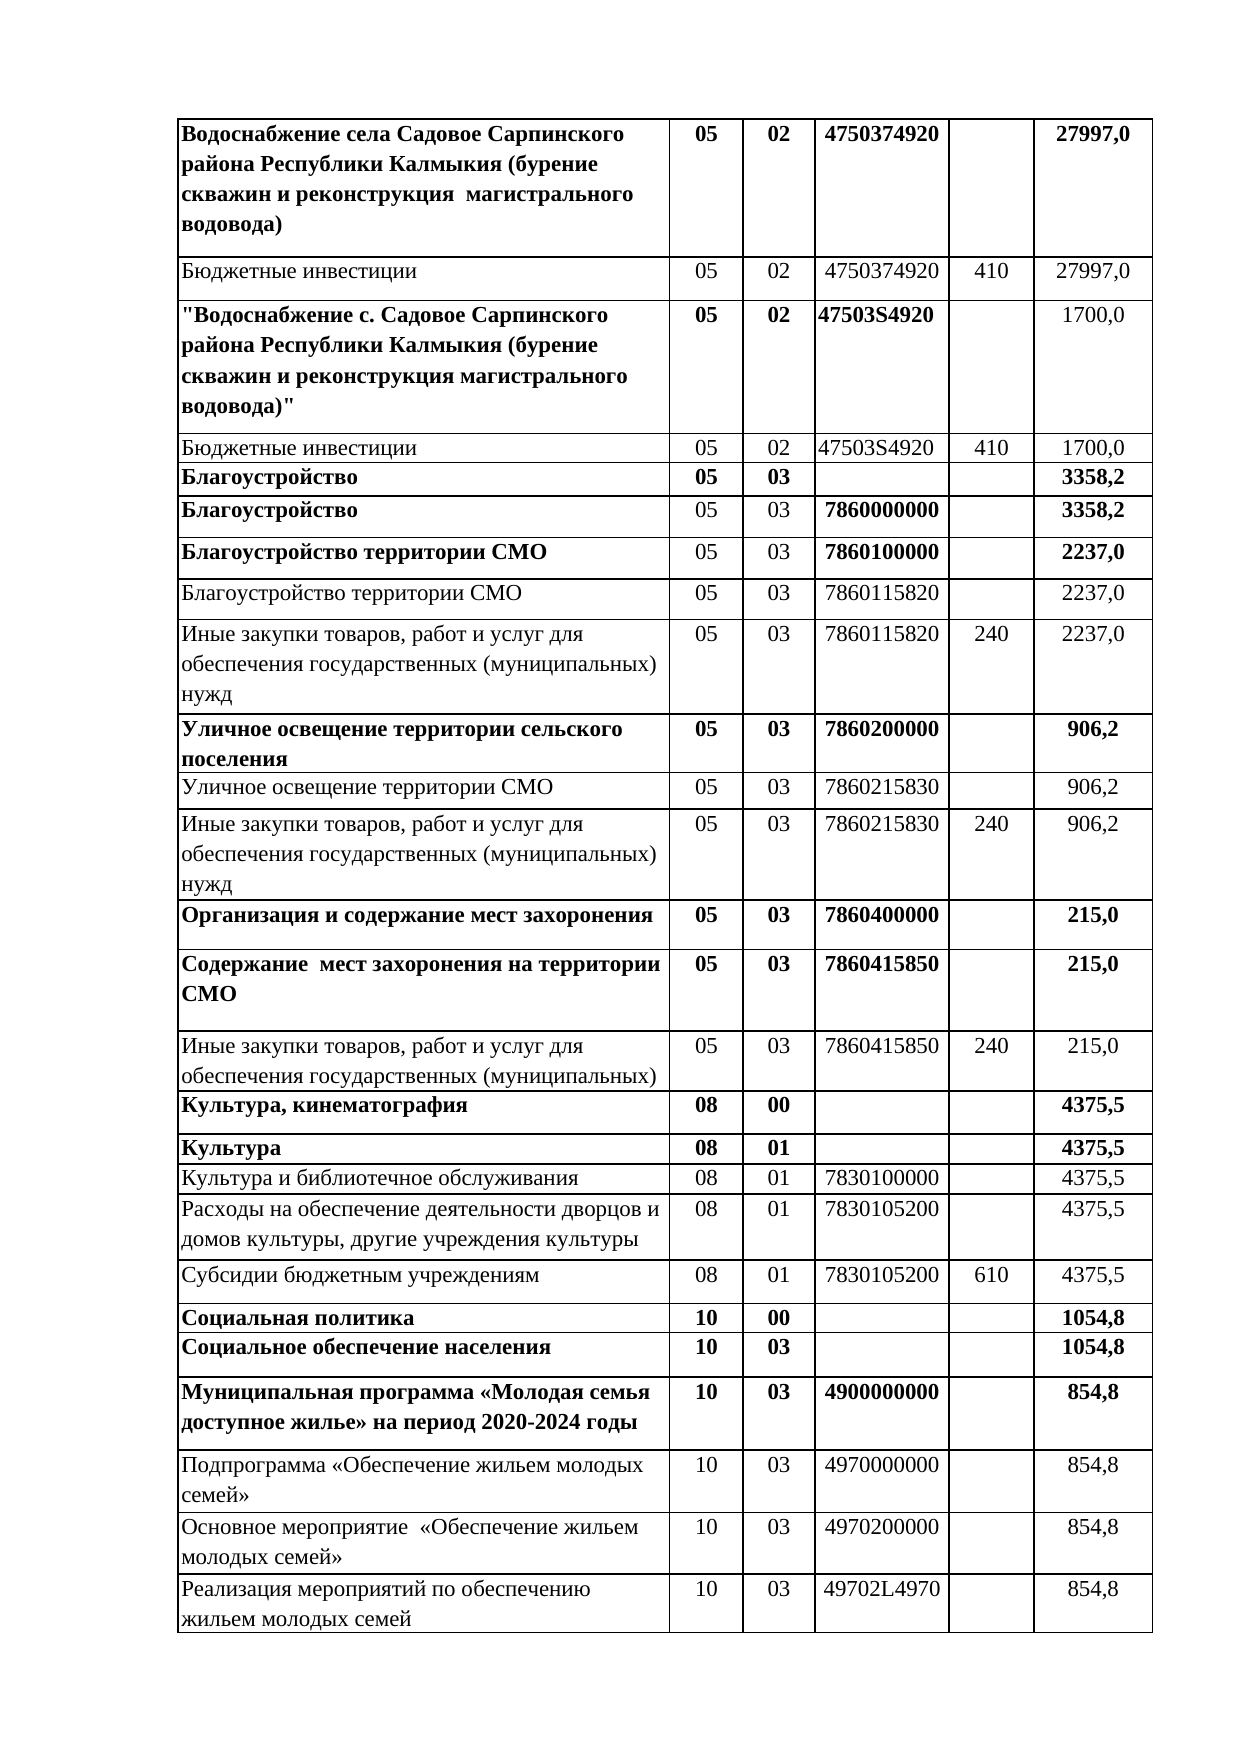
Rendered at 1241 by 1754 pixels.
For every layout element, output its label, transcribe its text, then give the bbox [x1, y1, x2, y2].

table_cell [816, 463, 948, 495]
table_cell 7860115820 [816, 620, 948, 713]
table_cell Иные закупки товаров, работ и услуг для обеспечения государственных (муниципальных) нужд [179, 810, 669, 899]
table_cell 7860415850 [816, 1032, 948, 1090]
table_cell 05 [670, 620, 742, 713]
table_cell 4375,5 [1035, 1195, 1152, 1259]
table_cell Уличное освещение территории СМО [179, 773, 669, 808]
table_cell 4375,5 [1035, 1135, 1152, 1163]
table_cell 47503S4920 [816, 301, 948, 433]
table_cell 03 [744, 538, 814, 578]
table_cell 4900000000 [816, 1378, 948, 1449]
table_cell 03 [744, 497, 814, 536]
table_cell 05 [670, 463, 742, 495]
table_cell 10 [670, 1513, 742, 1573]
table_cell 4375,5 [1035, 1261, 1152, 1303]
table_cell 10 [670, 1304, 742, 1332]
table_cell 08 [670, 1195, 742, 1259]
table_cell 08 [670, 1135, 742, 1163]
table_cell 410 [950, 258, 1033, 300]
table_cell 7860200000 [816, 715, 948, 772]
table_cell Благоустройство территории СМО [179, 538, 669, 578]
table_cell 08 [670, 1261, 742, 1303]
table_cell [950, 120, 1033, 256]
table_cell 01 [744, 1195, 814, 1259]
table_cell 3358,2 [1035, 463, 1152, 495]
table_cell Благоустройство территории СМО [179, 580, 669, 618]
table_cell 01 [744, 1135, 814, 1163]
table_cell 1700,0 [1035, 301, 1152, 433]
table_cell [950, 538, 1033, 578]
table_cell Подпрограмма «Обеспечение жильем молодых семей» [179, 1451, 669, 1511]
table_cell [816, 1092, 948, 1133]
table_cell [950, 1378, 1033, 1449]
table_cell "Водоснабжение с. Садовое Сарпинского района Республики Калмыкия (бурение скважин и реконструкция магистрального водовода)" [179, 301, 669, 433]
table_cell 1054,8 [1035, 1333, 1152, 1376]
table_cell 7830105200 [816, 1261, 948, 1303]
table_cell [950, 463, 1033, 495]
table_cell 05 [670, 773, 742, 808]
table_cell 02 [744, 258, 814, 300]
table_cell [950, 1451, 1033, 1511]
table_cell 05 [670, 301, 742, 433]
table_cell 240 [950, 1032, 1033, 1090]
table_cell [950, 1333, 1033, 1376]
table_cell 854,8 [1035, 1451, 1152, 1511]
table_cell 4750374920 [816, 258, 948, 300]
table_cell 27997,0 [1035, 258, 1152, 300]
table_cell 10 [670, 1378, 742, 1449]
table_cell Культура и библиотечное обслуживания [179, 1165, 669, 1193]
table_cell 05 [670, 538, 742, 578]
table_cell Организация и содержание мест захоронения [179, 901, 669, 949]
table_cell 03 [744, 1451, 814, 1511]
table_cell 215,0 [1035, 1032, 1152, 1090]
table_cell 10 [670, 1333, 742, 1376]
table_cell 7860215830 [816, 810, 948, 899]
table_cell 05 [670, 258, 742, 300]
table_cell Благоустройство [179, 463, 669, 495]
table_cell 215,0 [1035, 901, 1152, 949]
table_cell 4750374920 [816, 120, 948, 256]
table_cell 05 [670, 120, 742, 256]
table_cell 02 [744, 434, 814, 462]
table_cell 05 [670, 497, 742, 536]
table_cell 410 [950, 434, 1033, 462]
table_cell Уличное освещение территории сельского поселения [179, 715, 669, 772]
table_cell 47503S4920 [816, 434, 948, 462]
table_cell [816, 1304, 948, 1332]
table_cell 854,8 [1035, 1378, 1152, 1449]
table_cell 10 [670, 1451, 742, 1511]
table_cell 03 [744, 715, 814, 772]
table_cell 854,8 [1035, 1513, 1152, 1573]
table_cell 7830105200 [816, 1195, 948, 1259]
table_cell [950, 1513, 1033, 1573]
table_cell 1054,8 [1035, 1304, 1152, 1332]
table_cell [950, 773, 1033, 808]
table_cell 7860215830 [816, 773, 948, 808]
table_cell 3358,2 [1035, 497, 1152, 536]
table_cell [950, 1195, 1033, 1259]
table_cell Бюджетные инвестиции [179, 258, 669, 300]
table_cell [950, 580, 1033, 618]
table_cell 7860400000 [816, 901, 948, 949]
table_cell 4970200000 [816, 1513, 948, 1573]
table_cell 4375,5 [1035, 1165, 1152, 1193]
table_cell 05 [670, 810, 742, 899]
table_cell Культура [179, 1135, 669, 1163]
table_cell [950, 950, 1033, 1030]
table_cell 4970000000 [816, 1451, 948, 1511]
table_cell 03 [744, 1575, 814, 1632]
table_cell [950, 1575, 1033, 1632]
table_cell Основное мероприятие «Обеспечение жильем молодых семей» [179, 1513, 669, 1573]
table_cell Содержание мест захоронения на территории СМО [179, 950, 669, 1030]
table_cell 906,2 [1035, 715, 1152, 772]
table_cell Водоснабжение села Садовое Сарпинского района Республики Калмыкия (бурение скважин и реконструкция магистрального водовода) [179, 120, 669, 256]
table_cell 05 [670, 901, 742, 949]
table_cell 03 [744, 1333, 814, 1376]
table_cell 08 [670, 1092, 742, 1133]
table_cell 240 [950, 810, 1033, 899]
table_cell Культура, кинематография [179, 1092, 669, 1133]
table_cell [950, 1304, 1033, 1332]
table_cell 03 [744, 580, 814, 618]
table_cell 215,0 [1035, 950, 1152, 1030]
table_cell 03 [744, 810, 814, 899]
table_cell Иные закупки товаров, работ и услуг для обеспечения государственных (муниципальных) нужд [179, 1032, 669, 1090]
table_cell Социальное обеспечение населения [179, 1333, 669, 1376]
table_cell 7860115820 [816, 580, 948, 618]
table_cell 05 [670, 1032, 742, 1090]
table_cell [816, 1333, 948, 1376]
table_cell 7830100000 [816, 1165, 948, 1193]
table_cell 05 [670, 715, 742, 772]
table_cell 2237,0 [1035, 538, 1152, 578]
table_cell 906,2 [1035, 810, 1152, 899]
table_cell 03 [744, 1032, 814, 1090]
table_cell 7860100000 [816, 538, 948, 578]
table_cell 2237,0 [1035, 580, 1152, 618]
table_cell Субсидии бюджетным учреждениям [179, 1261, 669, 1303]
table_cell [950, 901, 1033, 949]
table_cell 03 [744, 950, 814, 1030]
table_cell [950, 1135, 1033, 1163]
table_cell 00 [744, 1092, 814, 1133]
table_cell [950, 301, 1033, 433]
table_cell 05 [670, 950, 742, 1030]
table_cell 4375,5 [1035, 1092, 1152, 1133]
table_cell 03 [744, 901, 814, 949]
table_cell Реализация мероприятий по обеспечению жильем молодых семей [179, 1575, 669, 1632]
table_cell [950, 1165, 1033, 1193]
table_cell 906,2 [1035, 773, 1152, 808]
table_cell 7860000000 [816, 497, 948, 536]
table_cell 03 [744, 463, 814, 495]
table_cell Благоустройство [179, 497, 669, 536]
table_cell Бюджетные инвестиции [179, 434, 669, 462]
table_cell 03 [744, 773, 814, 808]
table_cell 10 [670, 1575, 742, 1632]
table_cell 01 [744, 1261, 814, 1303]
table_cell 49702L4970 [816, 1575, 948, 1632]
table_cell 00 [744, 1304, 814, 1332]
table_cell 610 [950, 1261, 1033, 1303]
table_cell 854,8 [1035, 1575, 1152, 1632]
table_cell 27997,0 [1035, 120, 1152, 256]
table_cell 08 [670, 1165, 742, 1193]
table_cell 2237,0 [1035, 620, 1152, 713]
table_cell Муниципальная программа «Молодая семья доступное жилье» на период 2020-2024 годы [179, 1378, 669, 1449]
table_cell 02 [744, 301, 814, 433]
table_cell Расходы на обеспечение деятельности дворцов и домов культуры, другие учреждения культуры [179, 1195, 669, 1259]
table_cell 240 [950, 620, 1033, 713]
table_cell 1700,0 [1035, 434, 1152, 462]
table_cell Социальная политика [179, 1304, 669, 1332]
table_cell 02 [744, 120, 814, 256]
table_cell [950, 1092, 1033, 1133]
table_cell 03 [744, 1513, 814, 1573]
table_cell 05 [670, 434, 742, 462]
table_cell Иные закупки товаров, работ и услуг для обеспечения государственных (муниципальных) нужд [179, 620, 669, 713]
table_cell 7860415850 [816, 950, 948, 1030]
table_cell [950, 497, 1033, 536]
table_cell 03 [744, 1378, 814, 1449]
table_cell [816, 1135, 948, 1163]
table_cell 05 [670, 580, 742, 618]
table_cell [950, 715, 1033, 772]
table_cell 03 [744, 620, 814, 713]
table_cell 01 [744, 1165, 814, 1193]
